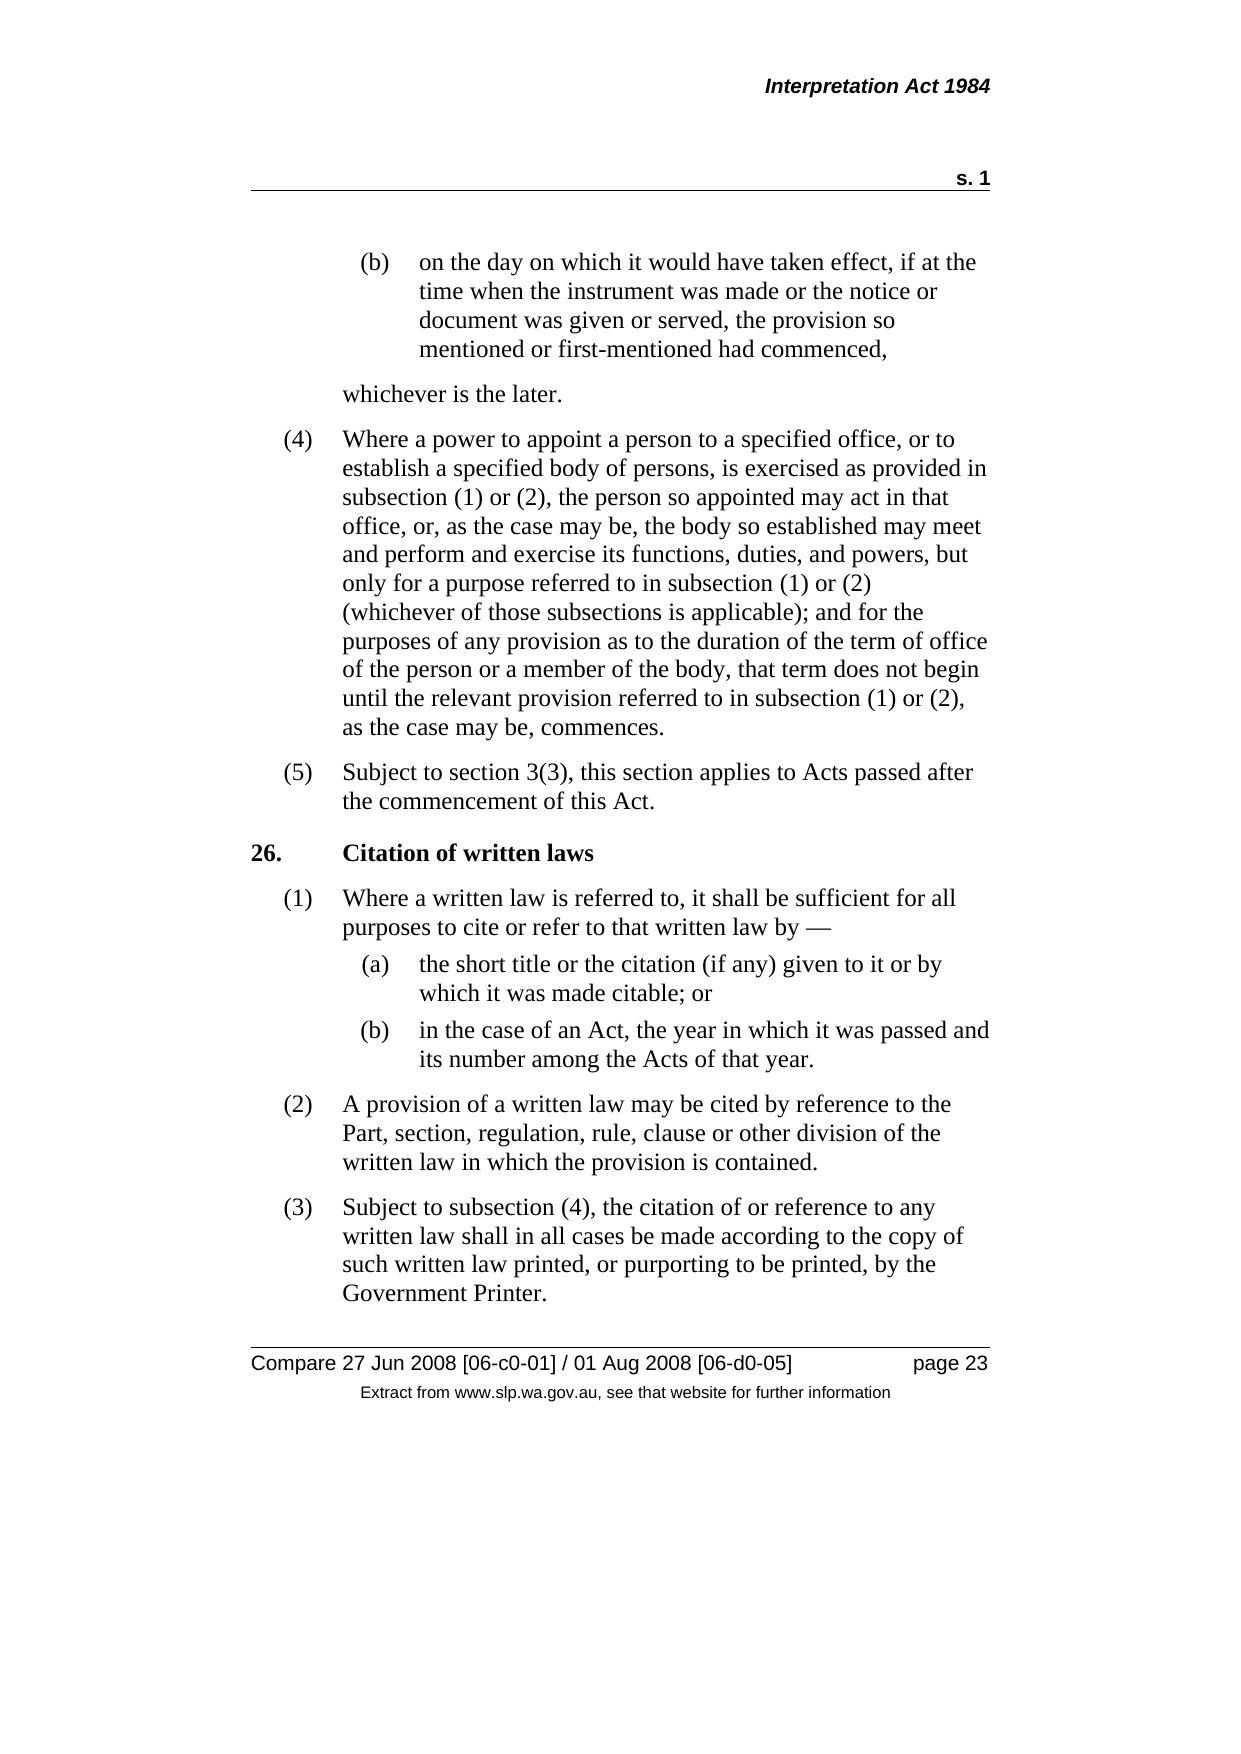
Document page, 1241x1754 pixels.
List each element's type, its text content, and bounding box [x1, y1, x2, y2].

text (b) in the case of an Act, the year in which it was passed and its number among the Acts of that year. [251, 1015, 990, 1072]
text (a) the short title or the citation (if any) given to it or by which it was made citable; or [251, 949, 990, 1007]
text whichever is the later. [251, 379, 990, 408]
text (5) Subject to section 3(3), this section applies to Acts passed after the commencement of this Act. [251, 757, 990, 815]
text (4) Where a power to appoint a person to a specified office, or to establish a specified body of persons, is exercised as provided in subsection (1) or (2), the person so appointed may act in that office, or, as the case may be, the body so established may meet and perform and exercise its functions, duties, and powers, but only for a purpose referred to in subsection (1) or (2) (whichever of those subsections is applicable); and for the purposes of any provision as to the duration of the term of office of the person or a member of the body, that term does not begin until the relevant provision referred to in subsection (1) or (2), as the case may be, commences. [251, 424, 990, 741]
text (3) Subject to subsection (4), the citation of or reference to any written law shall in all cases be made according to the copy of such written law printed, or purporting to be printed, by the Government Printer. [251, 1192, 990, 1307]
text (2) A provision of a written law may be cited by reference to the Part, section, regulation, rule, clause or other division of the written law in which the provision is contained. [251, 1089, 990, 1175]
text (b) on the day on which it would have taken effect, if at the time when the instrument was made or the notice or document was given or served, the provision so mentioned or first-mentioned had commenced, [251, 247, 990, 362]
text (1) Where a written law is referred to, it shall be sufficient for all purposes to cite or refer to that written law by — [251, 883, 990, 941]
subtitle 26. Citation of written laws [251, 838, 990, 867]
